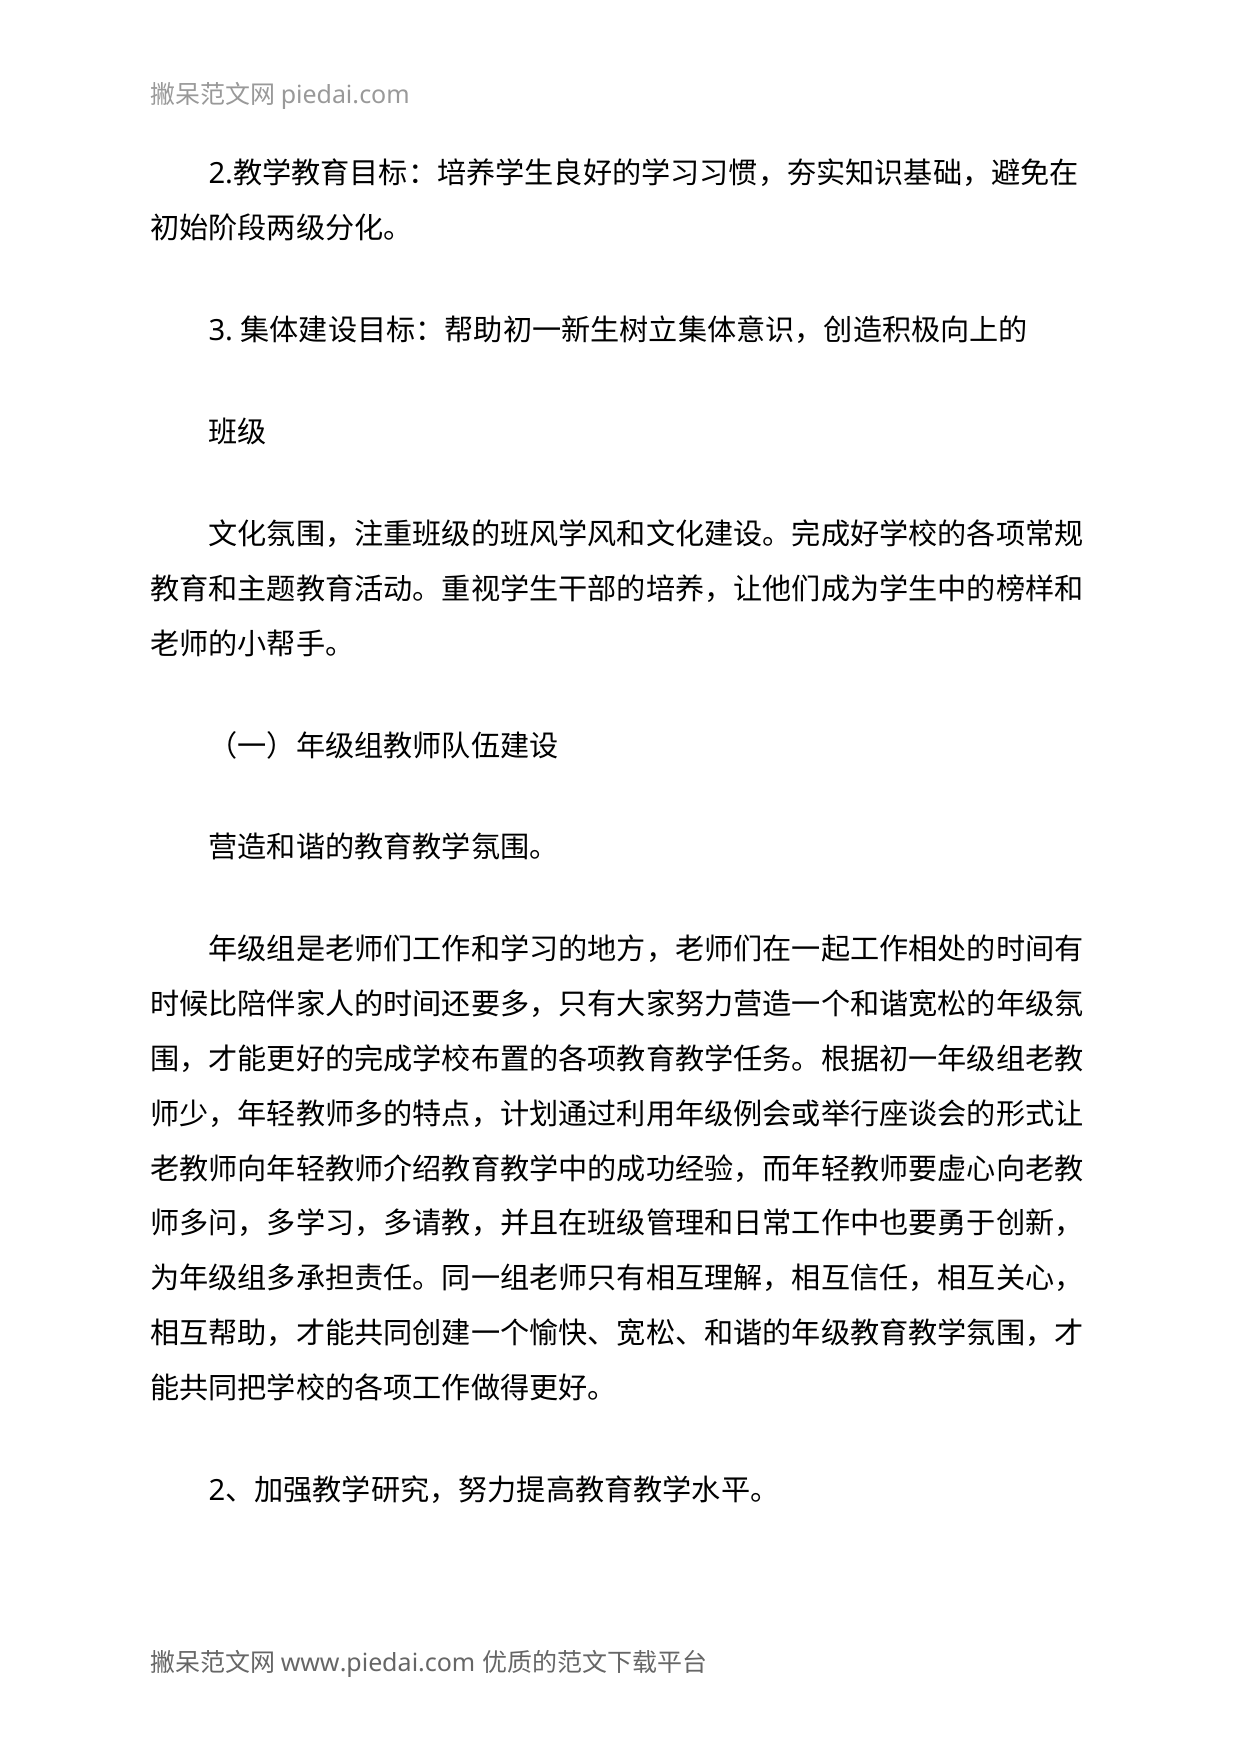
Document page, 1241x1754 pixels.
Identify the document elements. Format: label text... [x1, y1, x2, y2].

text 营造和谐的教育教学氛围。 [150, 824, 1090, 866]
text 2、加强教学研究，努力提高教育教学水平。 [150, 1467, 1090, 1509]
text 3. 集体建设目标：帮助初一新生树立集体意识，创造积极向上的 [150, 307, 1090, 349]
text （一）年级组教师队伍建设 [150, 722, 1090, 764]
text 文化氛围，注重班级的班风学风和文化建设。完成好学校的各项常规教育和主题教育活动。重视学生干部的培养，让他们成为学生中的榜样和老师的小帮手。 [150, 511, 1090, 663]
text 班级 [150, 409, 1090, 451]
text 2.教学教育目标：培养学生良好的学习习惯，夯实知识基础，避免在初始阶段两级分化。 [150, 150, 1090, 247]
text 年级组是老师们工作和学习的地方，老师们在一起工作相处的时间有时候比陪伴家人的时间还要多，只有大家努力营造一个和谐宽松的年级氛围，才能更好的完成学校布置的各项教育教学任务。根据初一年级组老教师少，年轻教师多的特点，计划通过利用年级例会或举行座谈会的形式让老教师向年轻教师介绍教育教学中的成功经验，而年轻教师要虚心向老教师多问，多学习，多请教，并且在班级管理和日常工作中也要勇于创新，为年级组多承担责任。同一组老师只有相互理解，相互信任，相互关心，相互帮助，才能共同创建一个愉快、宽松、和谐的年级教育教学氛围，才能共同把学校的各项工作做得更好。 [150, 926, 1090, 1407]
